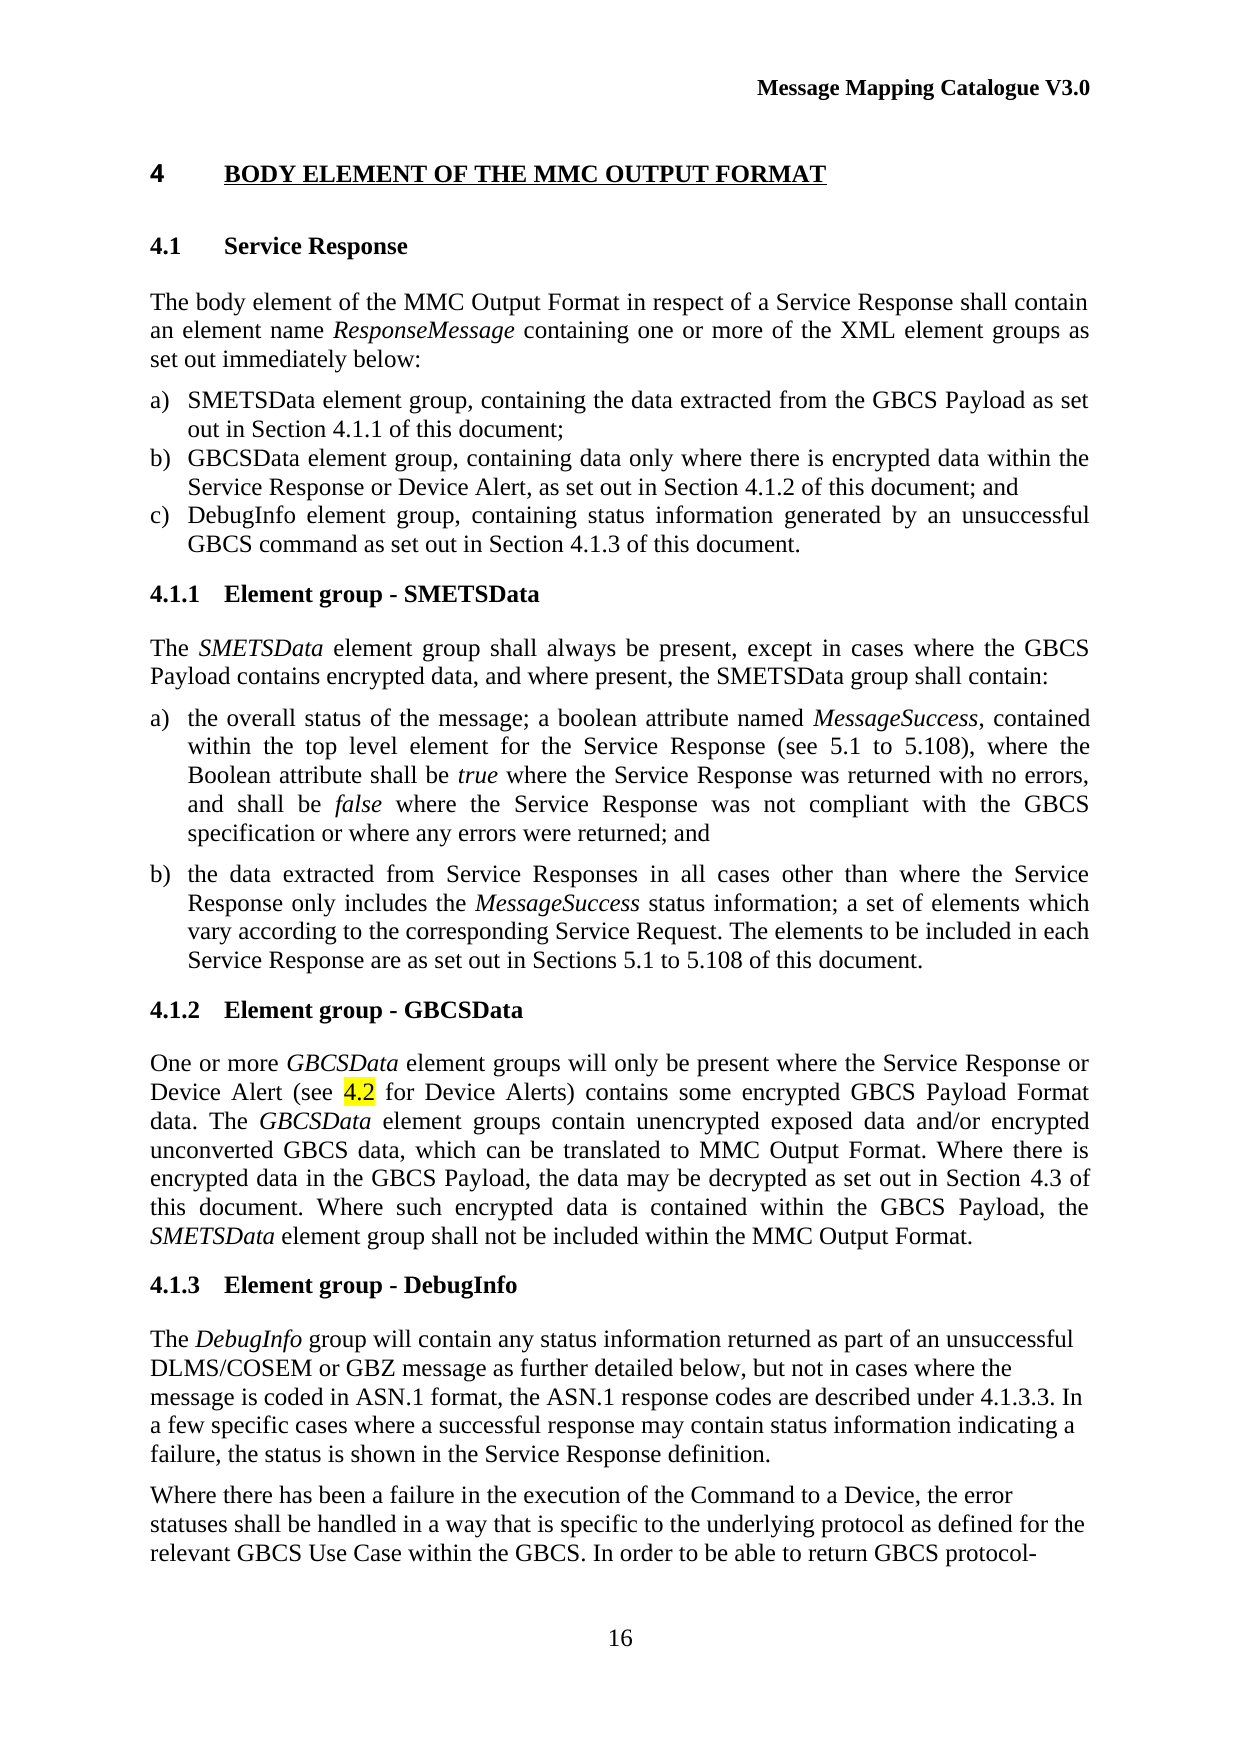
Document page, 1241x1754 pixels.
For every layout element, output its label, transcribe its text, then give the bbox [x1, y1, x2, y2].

list SMETSData element group, containing the data extracted from the GBCS Payload as set out in Section 4.1.1 of this document; [150, 386, 1090, 443]
list DebugInfo element group, containing status information generated by an unsuccessful GBCS command as set out in Section 4.1.3 of this document. [150, 501, 1090, 558]
list the overall status of the message; a boolean attribute named MessageSuccess, contained within the top level element for the Service Response (see 5.1 to 5.108), where the Boolean attribute shall be true where the Service Response was returned with no errors, and shall be false where the Service Response was not compliant with the GBCS specification or where any errors were returned; and [150, 703, 1090, 846]
text The SMETSData element group shall always be present, except in cases where the GBCS Payload contains encrypted data, and where present, the SMETSData group shall contain: [150, 633, 1090, 690]
list the data extracted from Service Responses in all cases other than where the Service Response only includes the MessageSuccess status information; a set of elements which vary according to the corresponding Service Request. The elements to be included in each Service Response are as set out in Sections 5.1 to 5.108 of this document. [150, 859, 1090, 974]
subtitle Element group - SMETSData [150, 579, 1090, 608]
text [150, 1481, 1090, 1567]
subtitle Element group - DebugInfo [150, 1271, 1090, 1299]
subtitle Body Element of the MMC Output Format [150, 155, 1090, 189]
text The body element of the MMC Output Format in respect of a Service Response shall contain an element name ResponseMessage containing one or more of the XML element groups as set out immediately below: [150, 287, 1090, 373]
subtitle Service Response [150, 231, 1090, 260]
list GBCSData element group, containing data only where there is encrypted data within the Service Response or Device Alert, as set out in Section 4.1.2 of this document; and [150, 443, 1090, 501]
text One or more GBCSData element groups will only be present where the Service Response or Device Alert (see 4.2 for Device Alerts) contains some encrypted GBCS Payload Format data. The GBCSData element groups contain unencrypted exposed data and/or encrypted unconverted GBCS data, which can be translated to MMC Output Format. Where there is encrypted data in the GBCS Payload, the data may be decrypted as set out in Section 4.3 of this document. Where such encrypted data is contained within the GBCS Payload, the SMETSData element group shall not be included within the MMC Output Format. [150, 1048, 1090, 1250]
subtitle Element group - GBCSData [150, 995, 1090, 1023]
text The DebugInfo group will contain any status information returned as part of an unsuccessful DLMS/COSEM or GBZ message as further detailed below, but not in cases where the message is coded in ASN.1 format, the ASN.1 response codes are described under 4.1.3.3. In a few specific cases where a successful response may contain status information indicating a failure, the status is shown in the Service Response definition. [150, 1324, 1090, 1468]
